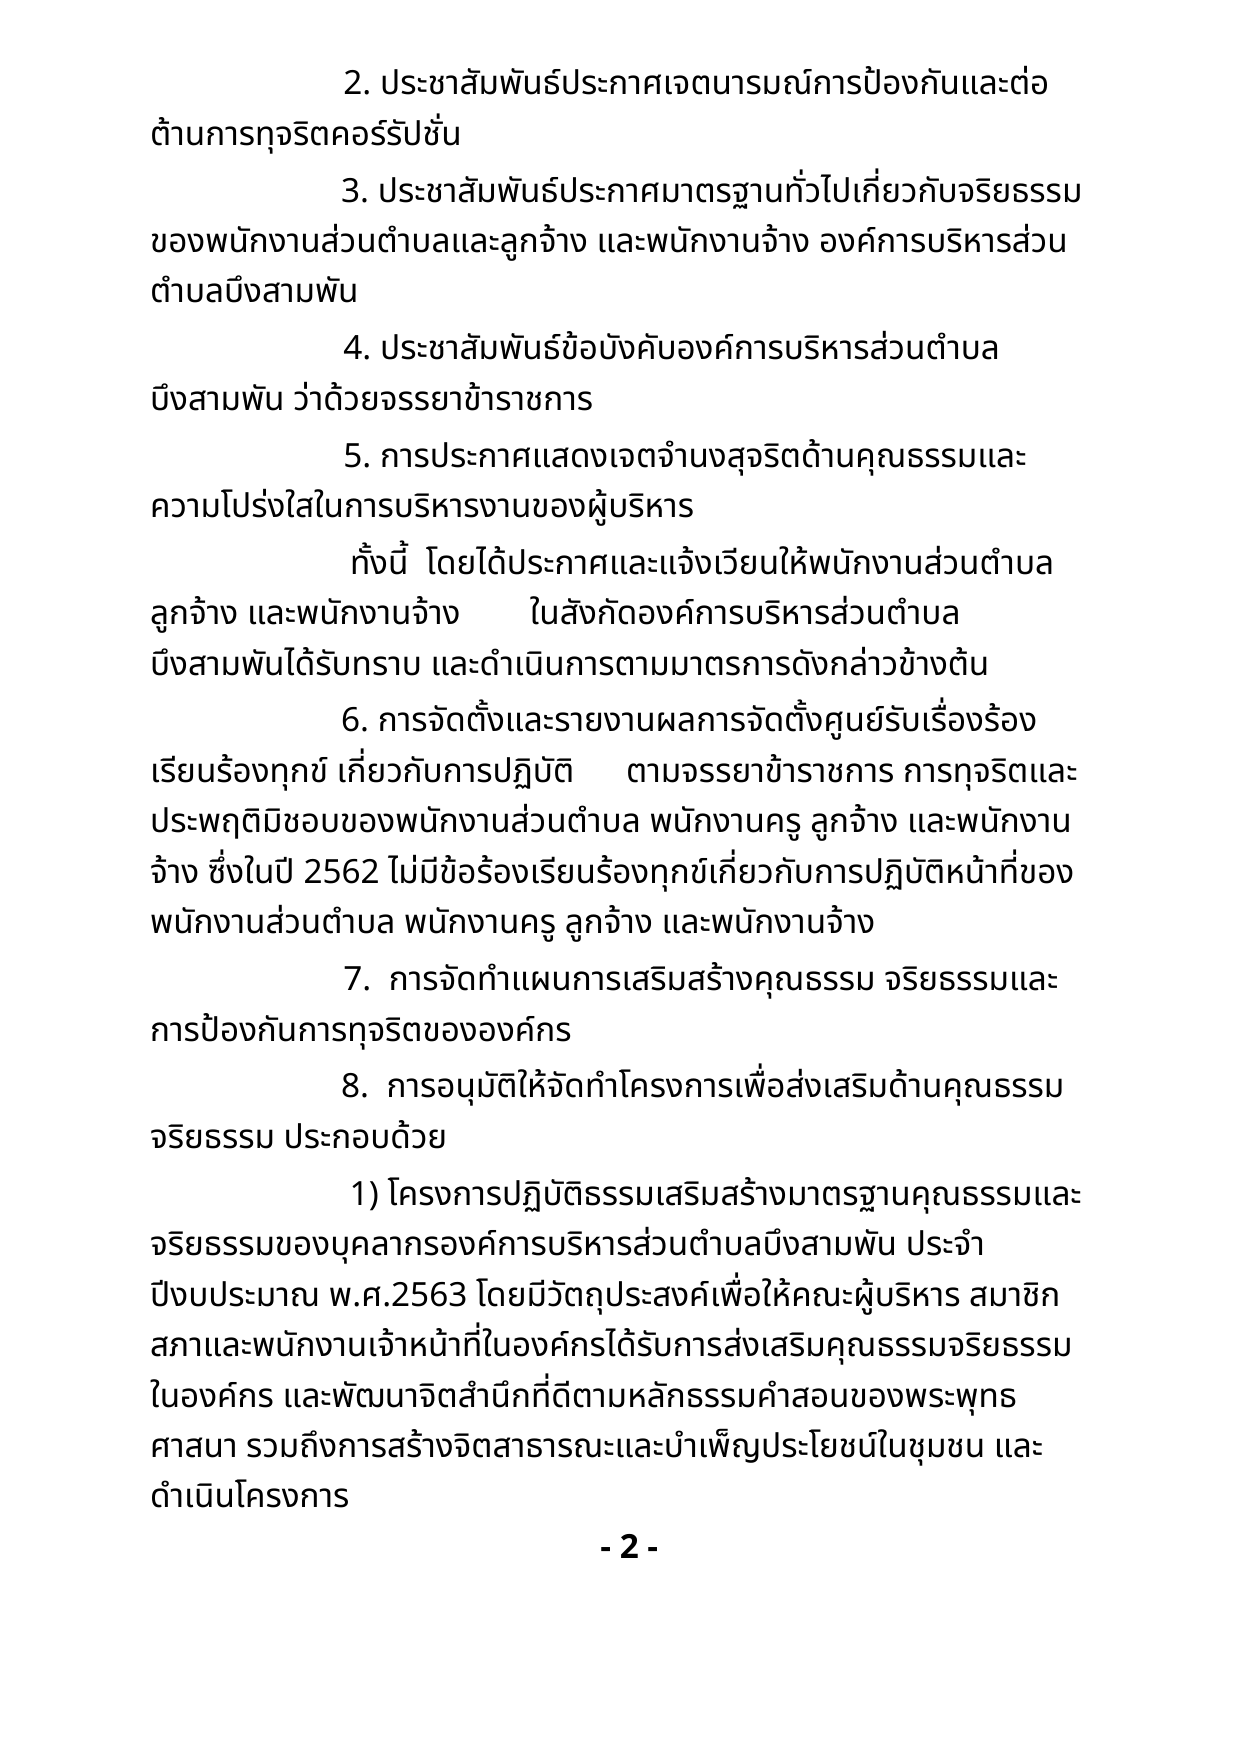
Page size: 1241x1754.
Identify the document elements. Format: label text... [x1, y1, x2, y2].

text 8. การอนุมัติให้จัดทำโครงการเพื่อส่งเสริมด้านคุณธรรมจริยธรรม ประกอบด้วย [150, 1062, 1090, 1163]
text 7. การจัดทำแผนการเสริมสร้างคุณธรรม จริยธรรมและการป้องกันการทุจริตขององค์กร [150, 955, 1093, 1056]
text 5. การประกาศแสดงเจตจำนงสุจริตด้านคุณธรรมและความโปร่งใสในการบริหารงานของผู้บริหาร [150, 431, 1090, 532]
text 4. ประชาสัมพันธ์ข้อบังคับองค์การบริหารส่วนตำบลบึงสามพัน ว่าด้วยจรรยาข้าราชการ [150, 324, 1090, 425]
text ทั้งนี้ โดยได้ประกาศและแจ้งเวียนให้พนักงานส่วนตำบล ลูกจ้าง และพนักงานจ้าง ในสังกัดองค์การบริหารส่วนตำบลบึงสามพันได้รับทราบ และดำเนินการตามมาตรการดังกล่าวข้างต้น [150, 539, 1090, 690]
text 6. การจัดตั้งและรายงานผลการจัดตั้งศูนย์รับเรื่องร้องเรียนร้องทุกข์ เกี่ยวกับการปฏิบัติ ตามจรรยาข้าราชการ การทุจริตและประพฤติมิชอบของพนักงานส่วนตำบล พนักงานครู ลูกจ้าง และพนักงานจ้าง ซึ่งในปี 2562 ไม่มีข้อร้องเรียนร้องทุกข์เกี่ยวกับการปฏิบัติหน้าที่ของพนักงานส่วนตำบล พนักงานครู ลูกจ้าง และพนักงานจ้าง [150, 696, 1093, 949]
text 3. ประชาสัมพันธ์ประกาศมาตรฐานทั่วไปเกี่ยวกับจริยธรรมของพนักงานส่วนตำบลและลูกจ้าง และพนักงานจ้าง องค์การบริหารส่วนตำบลบึงสามพัน [150, 166, 1090, 318]
text - 2 - [150, 1523, 1108, 1568]
text 1) โครงการปฏิบัติธรรมเสริมสร้างมาตรฐานคุณธรรมและจริยธรรมของบุคลากรองค์การบริหารส่วนตำบลบึงสามพัน ประจำปีงบประมาณ พ.ศ.2563 โดยมีวัตถุประสงค์เพื่อให้คณะผู้บริหาร สมาชิกสภาและพนักงานเจ้าหน้าที่ในองค์กรได้รับการส่งเสริมคุณธรรมจริยธรรมในองค์กร และพัฒนาจิตสำนึกที่ดีตามหลักธรรมคำสอนของพระพุทธศาสนา รวมถึงการสร้างจิตสาธารณะและบำเพ็ญประโยชน์ในชุมชน และดำเนินโครงการ [150, 1169, 1090, 1523]
text 2. ประชาสัมพันธ์ประกาศเจตนารมณ์การป้องกันและต่อต้านการทุจริตคอร์รัปชั่น [150, 59, 1090, 160]
